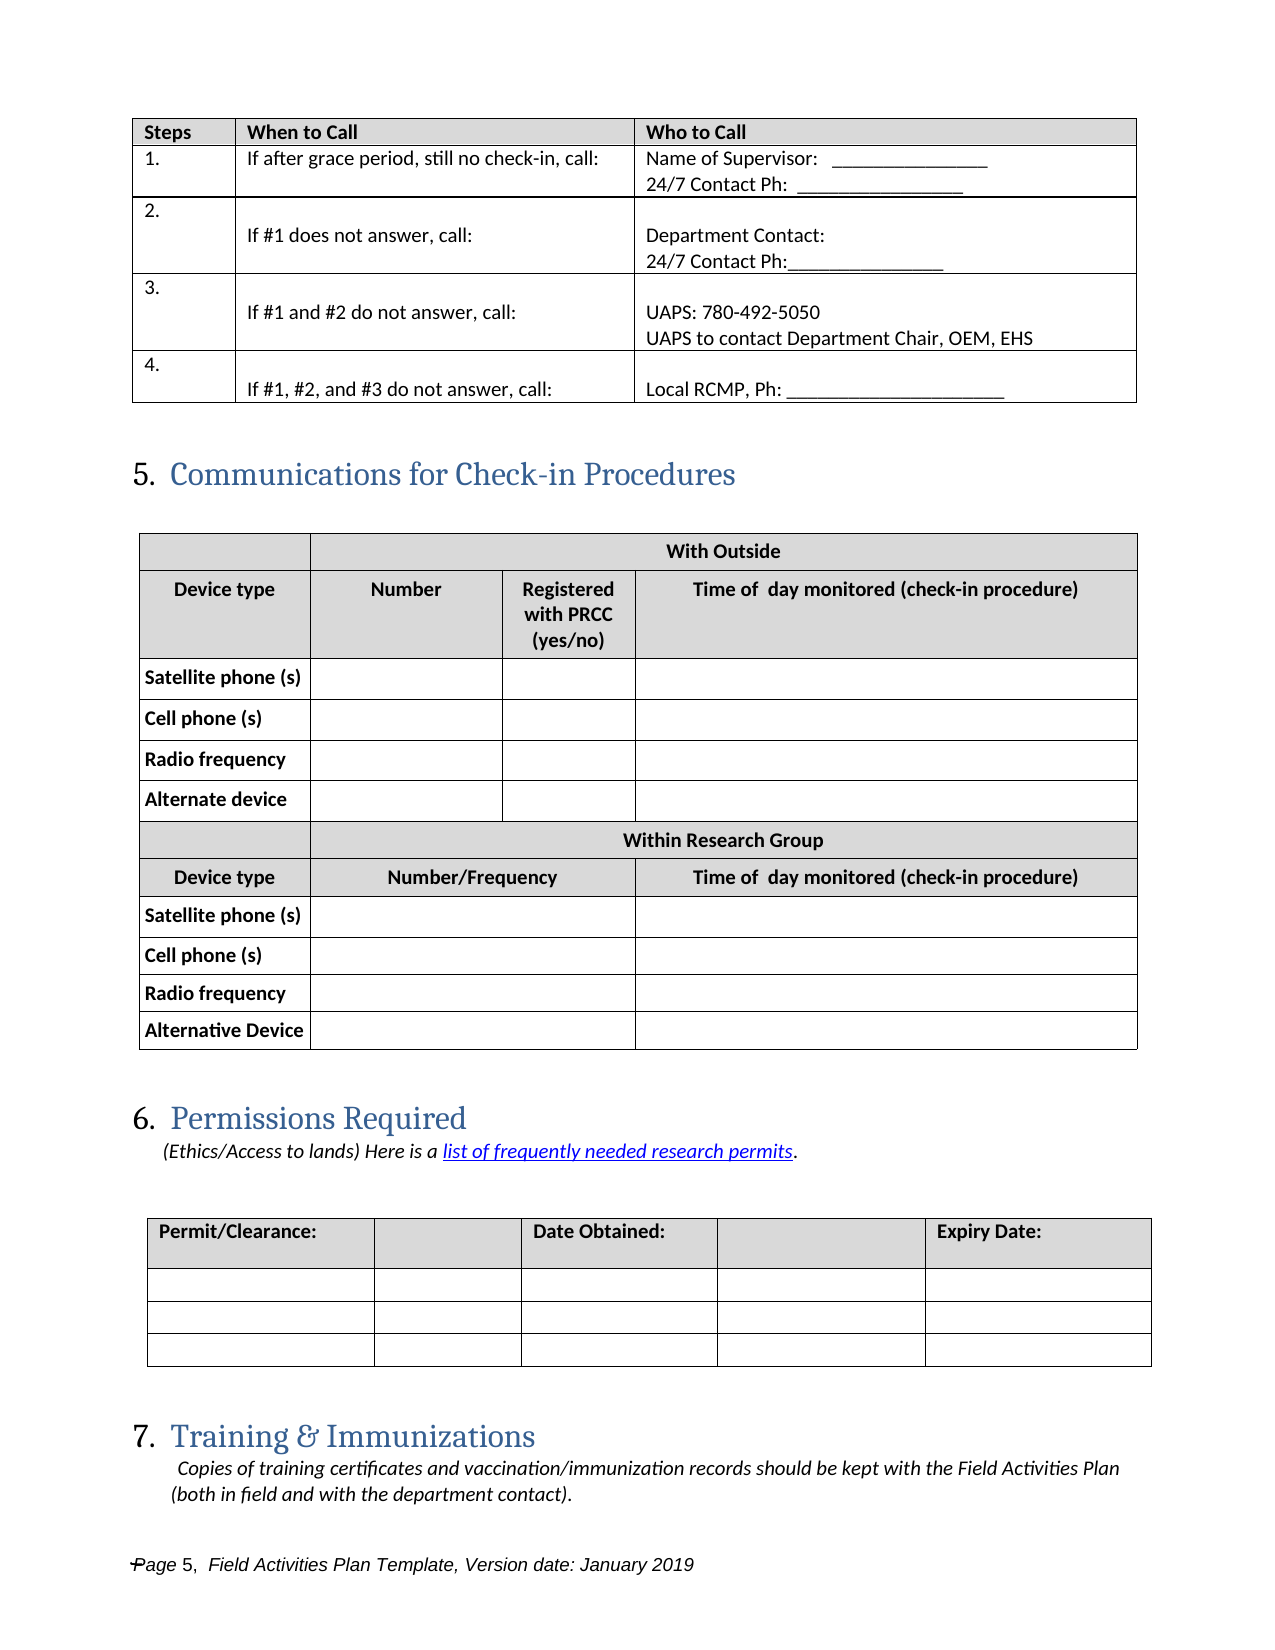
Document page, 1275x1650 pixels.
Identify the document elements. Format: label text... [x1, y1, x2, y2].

table_cell Time of day monitored (check-in procedure) [636, 571, 1137, 658]
table_cell Satellite phone (s) [140, 897, 310, 936]
table_cell [375, 1302, 521, 1333]
table_cell Satellite phone (s) [140, 659, 310, 699]
table_cell [636, 938, 1137, 974]
subtitle Training & Immunizations [133, 1417, 1152, 1456]
table_cell [311, 938, 635, 974]
table_cell Time of day monitored (check-in procedure) [636, 859, 1137, 896]
table_cell [503, 781, 635, 821]
table_cell Number [311, 571, 502, 658]
table_cell [148, 1302, 374, 1333]
table_cell [148, 1334, 374, 1366]
table_cell Radio frequency [140, 975, 310, 1011]
table_cell If #1 does not answer, call: [236, 198, 634, 273]
table_cell Alternate device [140, 781, 310, 821]
table_cell [718, 1269, 925, 1301]
table_cell UAPS: 780-492-5050 UAPS to contact Department Chair, OEM, EHS [635, 274, 1136, 350]
table_header Who to Call [635, 119, 1136, 144]
text (Ethics/Access to lands) Here is a list of frequently needed research permits. [133, 1138, 1152, 1192]
table_cell [926, 1302, 1151, 1333]
table_cell [503, 659, 635, 699]
table_cell [311, 1012, 635, 1049]
table_header [375, 1219, 521, 1268]
table_cell [375, 1269, 521, 1301]
table_header Date Obtained: [522, 1219, 717, 1268]
table_cell Cell phone (s) [140, 938, 310, 974]
table_cell [311, 975, 635, 1011]
table_cell If #1, #2, and #3 do not answer, call: [236, 351, 634, 402]
table_cell [926, 1334, 1151, 1366]
table_cell [636, 975, 1137, 1011]
table_cell [926, 1269, 1151, 1301]
table_header When to Call [236, 119, 634, 144]
table_cell [148, 1269, 374, 1301]
table_cell Local RCMP, Ph: _____________________ [635, 351, 1136, 402]
table_cell Within Research Group [311, 822, 1137, 858]
table_cell [636, 1012, 1137, 1049]
table_header [140, 534, 310, 570]
subtitle Communications for Check-in Procedures [133, 456, 1152, 532]
table_cell Device type [140, 571, 310, 658]
table_cell 4. [133, 351, 235, 402]
table_cell [522, 1269, 717, 1301]
table_cell [140, 822, 310, 858]
table_cell Department Contact: 24/7 Contact Ph:_______________ [635, 198, 1136, 273]
table_cell [522, 1334, 717, 1366]
table_cell 1. [133, 146, 235, 196]
table_cell If after grace period, still no check-in, call: [236, 146, 634, 196]
table_cell 3. [133, 274, 235, 350]
table_cell Device type [140, 859, 310, 896]
table_cell [311, 897, 635, 936]
table_cell 2. [133, 198, 235, 273]
table_cell [503, 741, 635, 780]
table_cell Name of Supervisor: _______________ 24/7 Contact Ph: ________________ [635, 146, 1136, 196]
table_cell [718, 1334, 925, 1366]
table_cell Number/Frequency [311, 859, 635, 896]
text Copies of training certificates and vaccination/immunization records should be kept with the Field Activities Plan (both in field and with the department contact). [170, 1456, 1152, 1506]
subtitle Permissions Required [133, 1099, 1152, 1138]
table_header Expiry Date: [926, 1219, 1151, 1268]
table_cell If #1 and #2 do not answer, call: [236, 274, 634, 350]
table_cell [522, 1302, 717, 1333]
table_cell [718, 1302, 925, 1333]
table_cell [503, 700, 635, 739]
table_header Steps [133, 119, 235, 144]
table_header [718, 1219, 925, 1268]
table_header With Outside [311, 534, 1137, 570]
table_cell Alternative Device [140, 1012, 310, 1049]
table_header Permit/Clearance: [148, 1219, 374, 1268]
table_cell [375, 1334, 521, 1366]
table_cell Registered with PRCC (yes/no) [503, 571, 635, 658]
table_cell Cell phone (s) [140, 700, 310, 739]
table_cell Radio frequency [140, 741, 310, 780]
